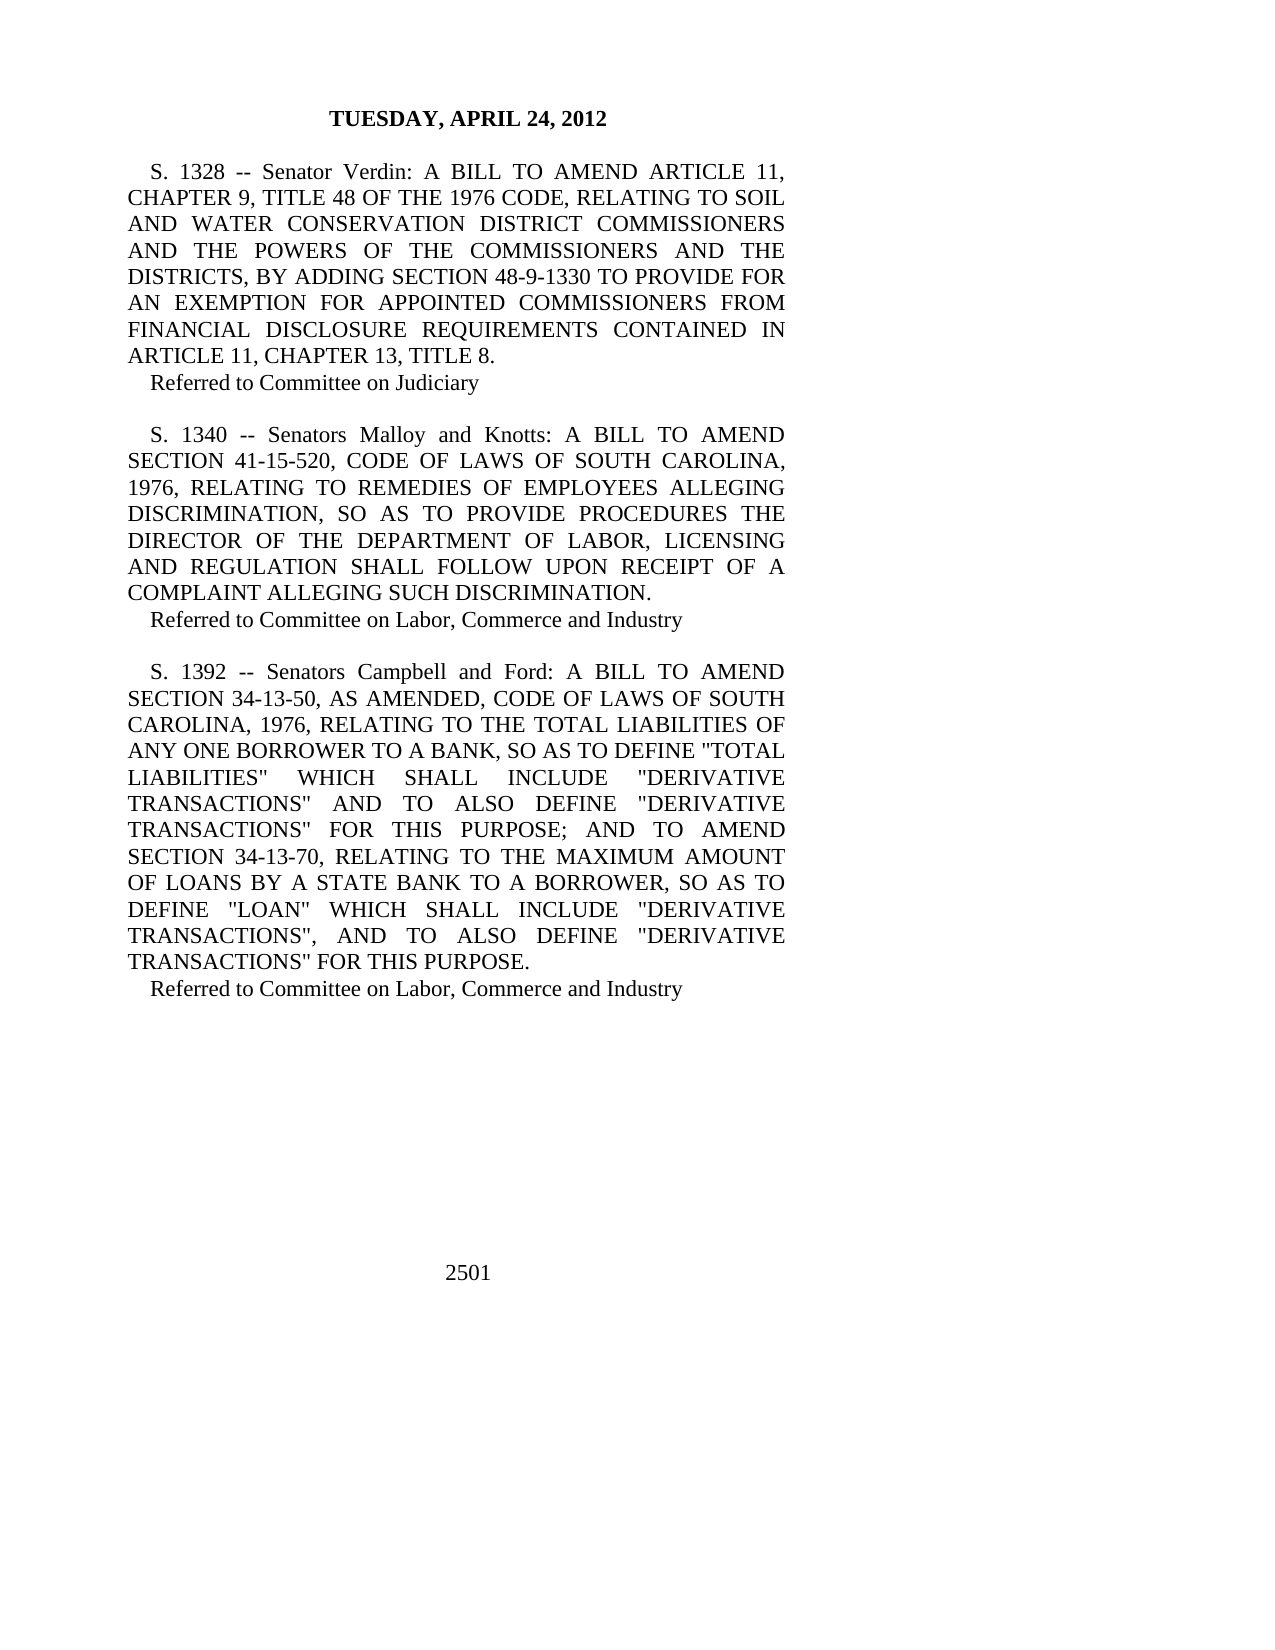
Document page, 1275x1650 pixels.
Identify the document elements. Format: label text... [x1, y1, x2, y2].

text Referred to Committee on Judiciary [127, 368, 786, 395]
text Referred to Committee on Labor, Commerce and Industry [127, 975, 786, 1001]
text S. 1340 -- Senators Malloy and Knotts: A BILL TO AMEND SECTION 41-15-520, CODE OF LAWS OF SOUTH CAROLINA, 1976, RELATING TO REMEDIES OF EMPLOYEES ALLEGING DISCRIMINATION, SO AS TO PROVIDE PROCEDURES THE DIRECTOR OF THE DEPARTMENT OF LABOR, LICENSING AND REGULATION SHALL FOLLOW UPON RECEIPT OF A COMPLAINT ALLEGING SUCH DISCRIMINATION. [127, 421, 786, 606]
text S. 1328 -- Senator Verdin: A BILL TO AMEND ARTICLE 11, CHAPTER 9, TITLE 48 OF THE 1976 CODE, RELATING TO SOIL AND WATER CONSERVATION DISTRICT COMMISSIONERS AND THE POWERS OF THE COMMISSIONERS AND THE DISTRICTS, BY ADDING SECTION 48-9-1330 TO PROVIDE FOR AN EXEMPTION FOR APPOINTED COMMISSIONERS FROM FINANCIAL DISCLOSURE REQUIREMENTS CONTAINED IN ARTICLE 11, CHAPTER 13, TITLE 8. [127, 158, 786, 368]
text S. 1392 -- Senators Campbell and Ford: A BILL TO AMEND SECTION 34-13-50, AS AMENDED, CODE OF LAWS OF SOUTH CAROLINA, 1976, RELATING TO THE TOTAL LIABILITIES OF ANY ONE BORROWER TO A BANK, SO AS TO DEFINE "TOTAL LIABILITIES" WHICH SHALL INCLUDE "DERIVATIVE TRANSACTIONS" AND TO ALSO DEFINE "DERIVATIVE TRANSACTIONS" FOR THIS PURPOSE; AND TO AMEND SECTION 34-13-70, RELATING TO THE MAXIMUM AMOUNT OF LOANS BY A STATE BANK TO A BORROWER, SO AS TO DEFINE "LOAN" WHICH SHALL INCLUDE "DERIVATIVE TRANSACTIONS", AND TO ALSO DEFINE "DERIVATIVE TRANSACTIONS" FOR THIS PURPOSE. [127, 658, 786, 975]
text Referred to Committee on Labor, Commerce and Industry [127, 606, 786, 632]
